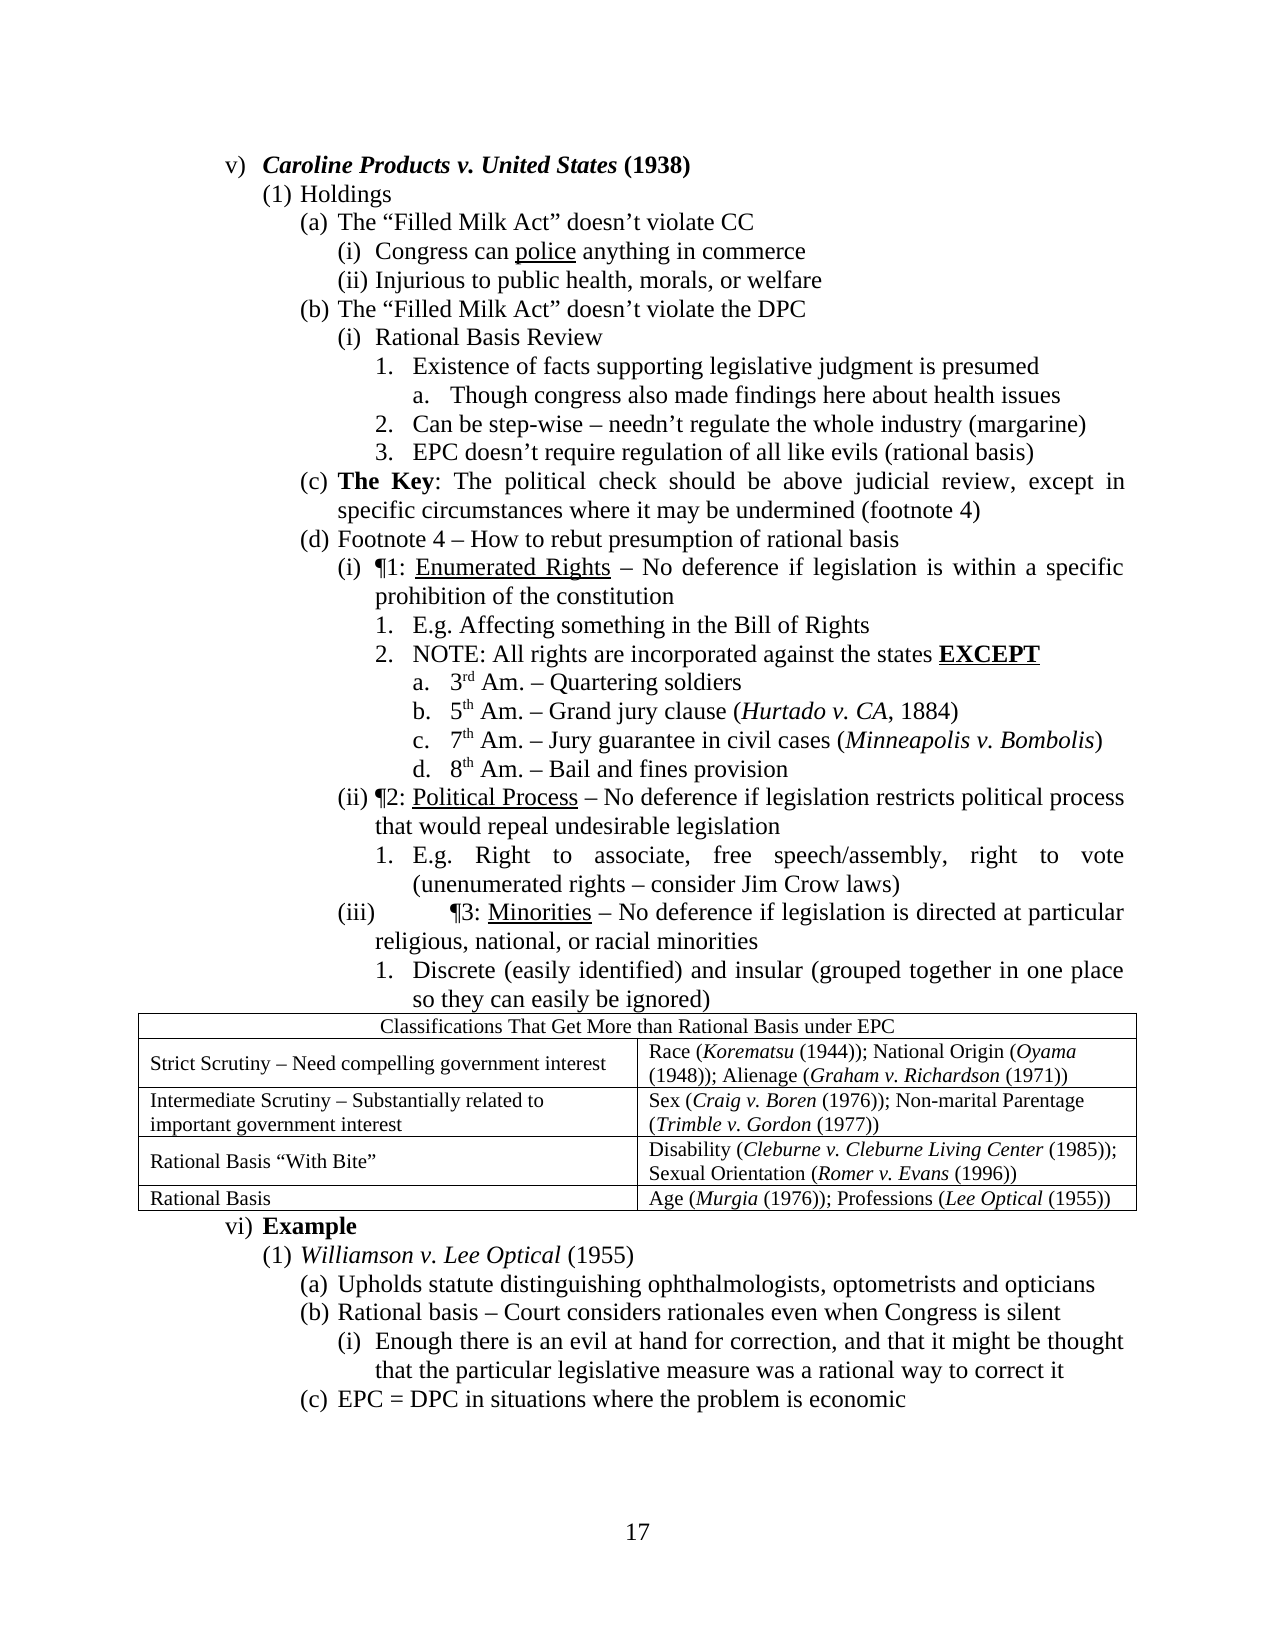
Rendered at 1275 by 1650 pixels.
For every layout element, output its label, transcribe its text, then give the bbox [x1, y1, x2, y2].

list Congress can police anything in commerce [337, 236, 1125, 265]
list EPC doesn’t require regulation of all like evils (rational basis) [375, 437, 1125, 466]
list Enough there is an evil at hand for correction, and that it might be thought that the particular legislative measure was a rational way to correct it [337, 1326, 1125, 1384]
list NOTE: All rights are incorporated against the states EXCEPT [375, 639, 1125, 667]
list 8th Am. – Bail and fines provision [412, 754, 1125, 782]
table_cell Intermediate Scrutiny – Substantially related to important government interest [139, 1088, 637, 1136]
list The “Filled Milk Act” doesn’t violate CC [300, 207, 1125, 236]
table_cell Age (Murgia (1976)); Professions (Lee Optical (1955)) [638, 1186, 1136, 1210]
list The “Filled Milk Act” doesn’t violate the DPC [300, 294, 1125, 322]
list Though congress also made findings here about health issues [412, 380, 1125, 409]
table_header Classifications That Get More than Rational Basis under EPC [139, 1014, 1136, 1038]
list ¶3: Minorities – No deference if legislation is directed at particular religious, national, or racial minorities [337, 897, 1125, 955]
table_cell Disability (Cleburne v. Cleburne Living Center (1985)); Sexual Orientation (Romer v. Evans (1996)) [638, 1137, 1136, 1185]
list ¶2: Political Process – No deference if legislation restricts political process that would repeal undesirable legislation [337, 782, 1125, 840]
list Holdings [262, 179, 1125, 207]
table_cell Rational Basis [139, 1186, 637, 1210]
list Example [225, 1211, 1125, 1240]
table_cell Sex (Craig v. Boren (1976)); Non-marital Parentage (Trimble v. Gordon (1977)) [638, 1088, 1136, 1136]
table_cell Race (Korematsu (1944)); National Origin (Oyama (1948)); Alienage (Graham v. Richardson (1971)) [638, 1039, 1136, 1087]
list Upholds statute distinguishing ophthalmologists, optometrists and opticians [300, 1269, 1125, 1297]
list 3rd Am. – Quartering soldiers [412, 667, 1125, 696]
list Rational Basis Review [337, 322, 1125, 351]
list Can be step-wise – needn’t regulate the whole industry (margarine) [375, 409, 1125, 437]
list E.g. Right to associate, free speech/assembly, right to vote (unenumerated rights – consider Jim Crow laws) [375, 840, 1125, 897]
table_cell Strict Scrutiny – Need compelling government interest [139, 1039, 637, 1087]
list The Key: The political check should be above judicial review, except in specific circumstances where it may be undermined (footnote 4) [300, 466, 1125, 524]
list Existence of facts supporting legislative judgment is presumed [375, 351, 1125, 380]
list Caroline Products v. United States (1938) [225, 150, 1125, 179]
list Discrete (easily identified) and insular (grouped together in one place so they can easily be ignored) [375, 955, 1125, 1012]
list ¶1: Enumerated Rights – No deference if legislation is within a specific prohibition of the constitution [337, 552, 1125, 610]
list Injurious to public health, morals, or welfare [337, 265, 1125, 294]
table_cell Rational Basis “With Bite” [139, 1137, 637, 1185]
list E.g. Affecting something in the Bill of Rights [375, 610, 1125, 639]
list Williamson v. Lee Optical (1955) [262, 1240, 1125, 1269]
list Rational basis – Court considers rationales even when Congress is silent [300, 1297, 1125, 1326]
list 5th Am. – Grand jury clause (Hurtado v. CA, 1884) [412, 696, 1125, 725]
list Footnote 4 – How to rebut presumption of rational basis [300, 524, 1125, 552]
list 7th Am. – Jury guarantee in civil cases (Minneapolis v. Bombolis) [412, 725, 1125, 754]
list EPC = DPC in situations where the problem is economic [300, 1384, 1125, 1412]
